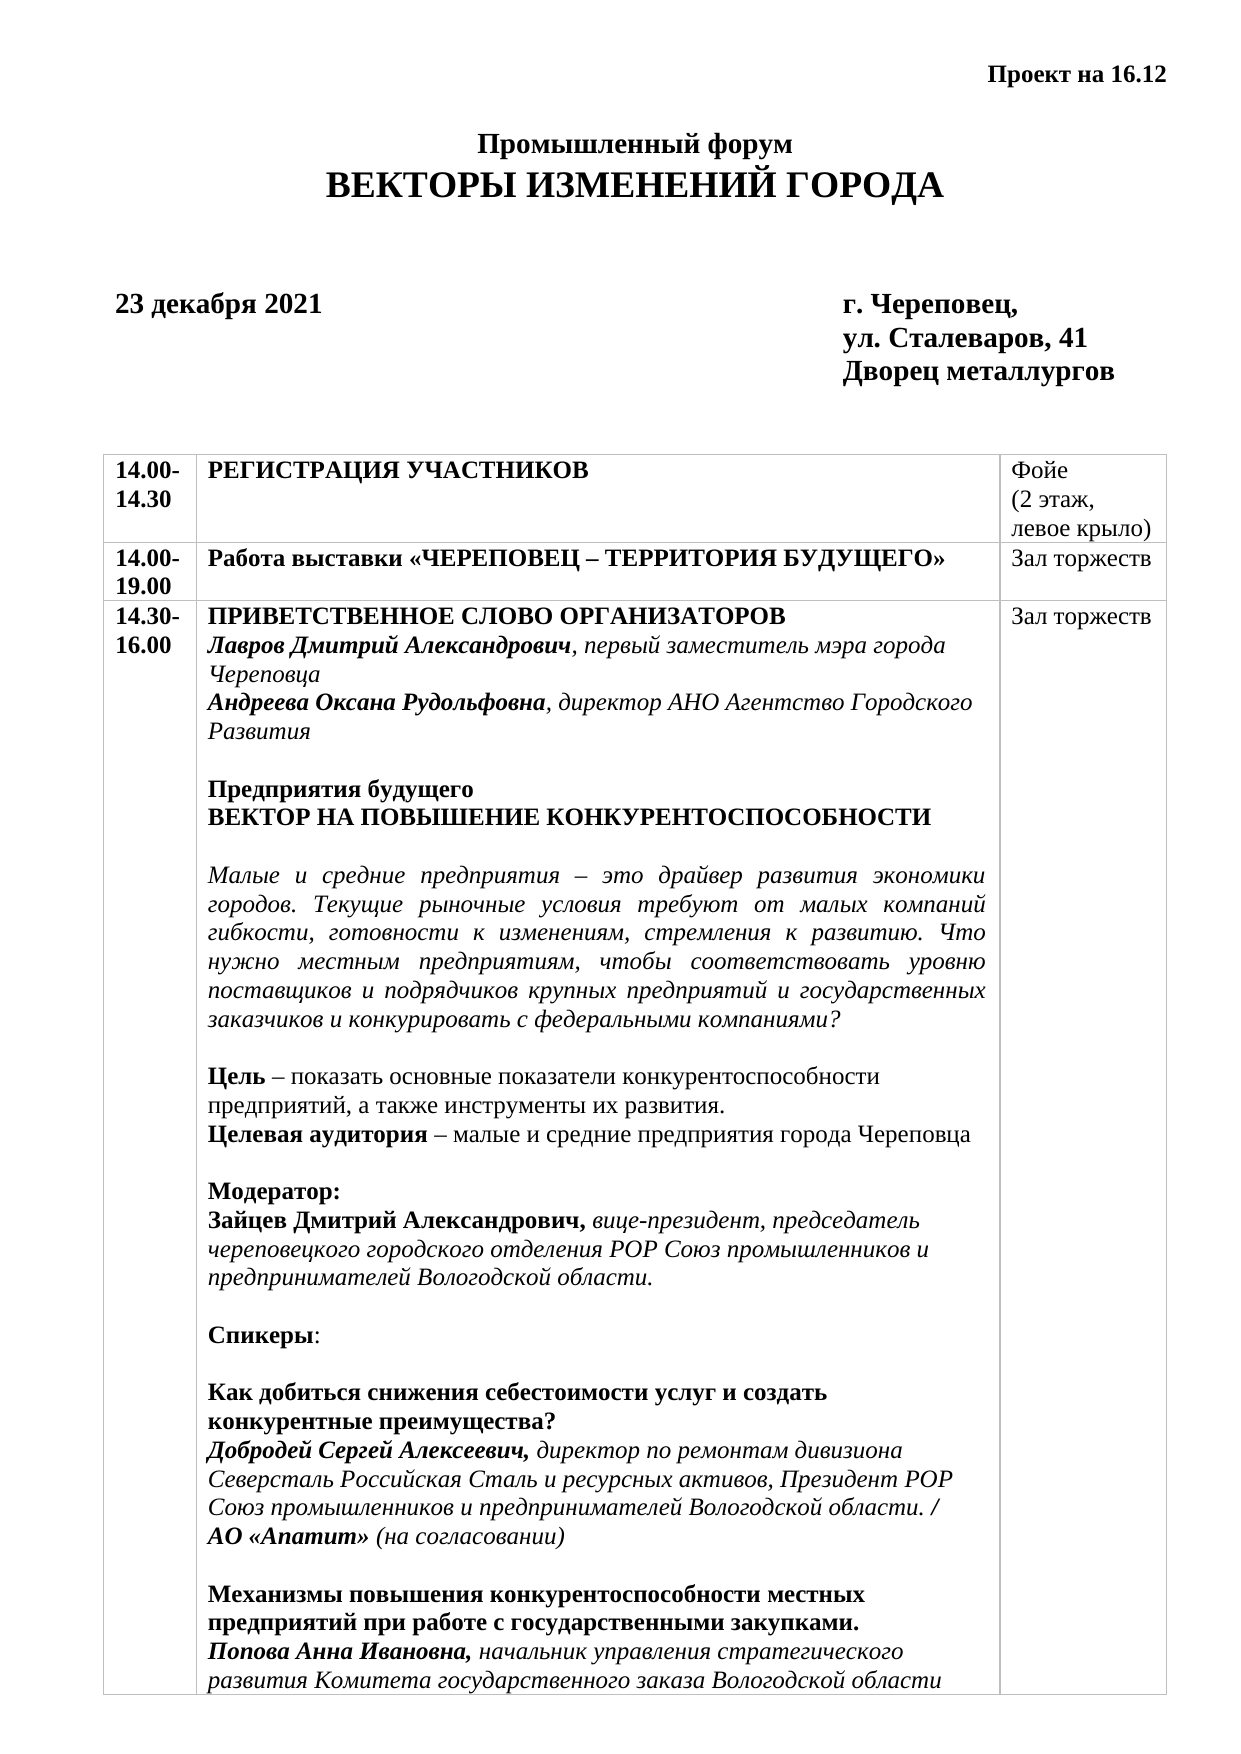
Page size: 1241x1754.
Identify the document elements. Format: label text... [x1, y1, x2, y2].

table_cell Зал торжеств [1001, 543, 1166, 600]
table_header 23 декабря 2021 [104, 286, 634, 387]
table_header г. Череповец, ул. Сталеваров, 41 Дворец металлургов [635, 286, 1166, 387]
table_cell Работа выставки «ЧЕРЕПОВЕЦ – ТЕРРИТОРИЯ БУДУЩЕГО» [197, 543, 999, 600]
text Проект на 16.12 [103, 59, 1167, 88]
table_cell 14.30-16.00 [104, 601, 196, 1694]
text Промышленный форум [103, 126, 1167, 160]
table_header РЕГИСТРАЦИЯ УЧАСТНИКОВ [197, 455, 999, 542]
table_header 14.00-14.30 [104, 455, 196, 542]
table_cell 14.00-19.00 [104, 543, 196, 600]
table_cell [197, 601, 999, 1694]
text ВЕКТОРЫ ИЗМЕНЕНИЙ ГОРОДА [103, 162, 1167, 206]
table_cell Зал торжеств [1001, 601, 1166, 1694]
table_header Фойе (2 этаж, левое крыло) [1001, 455, 1166, 542]
